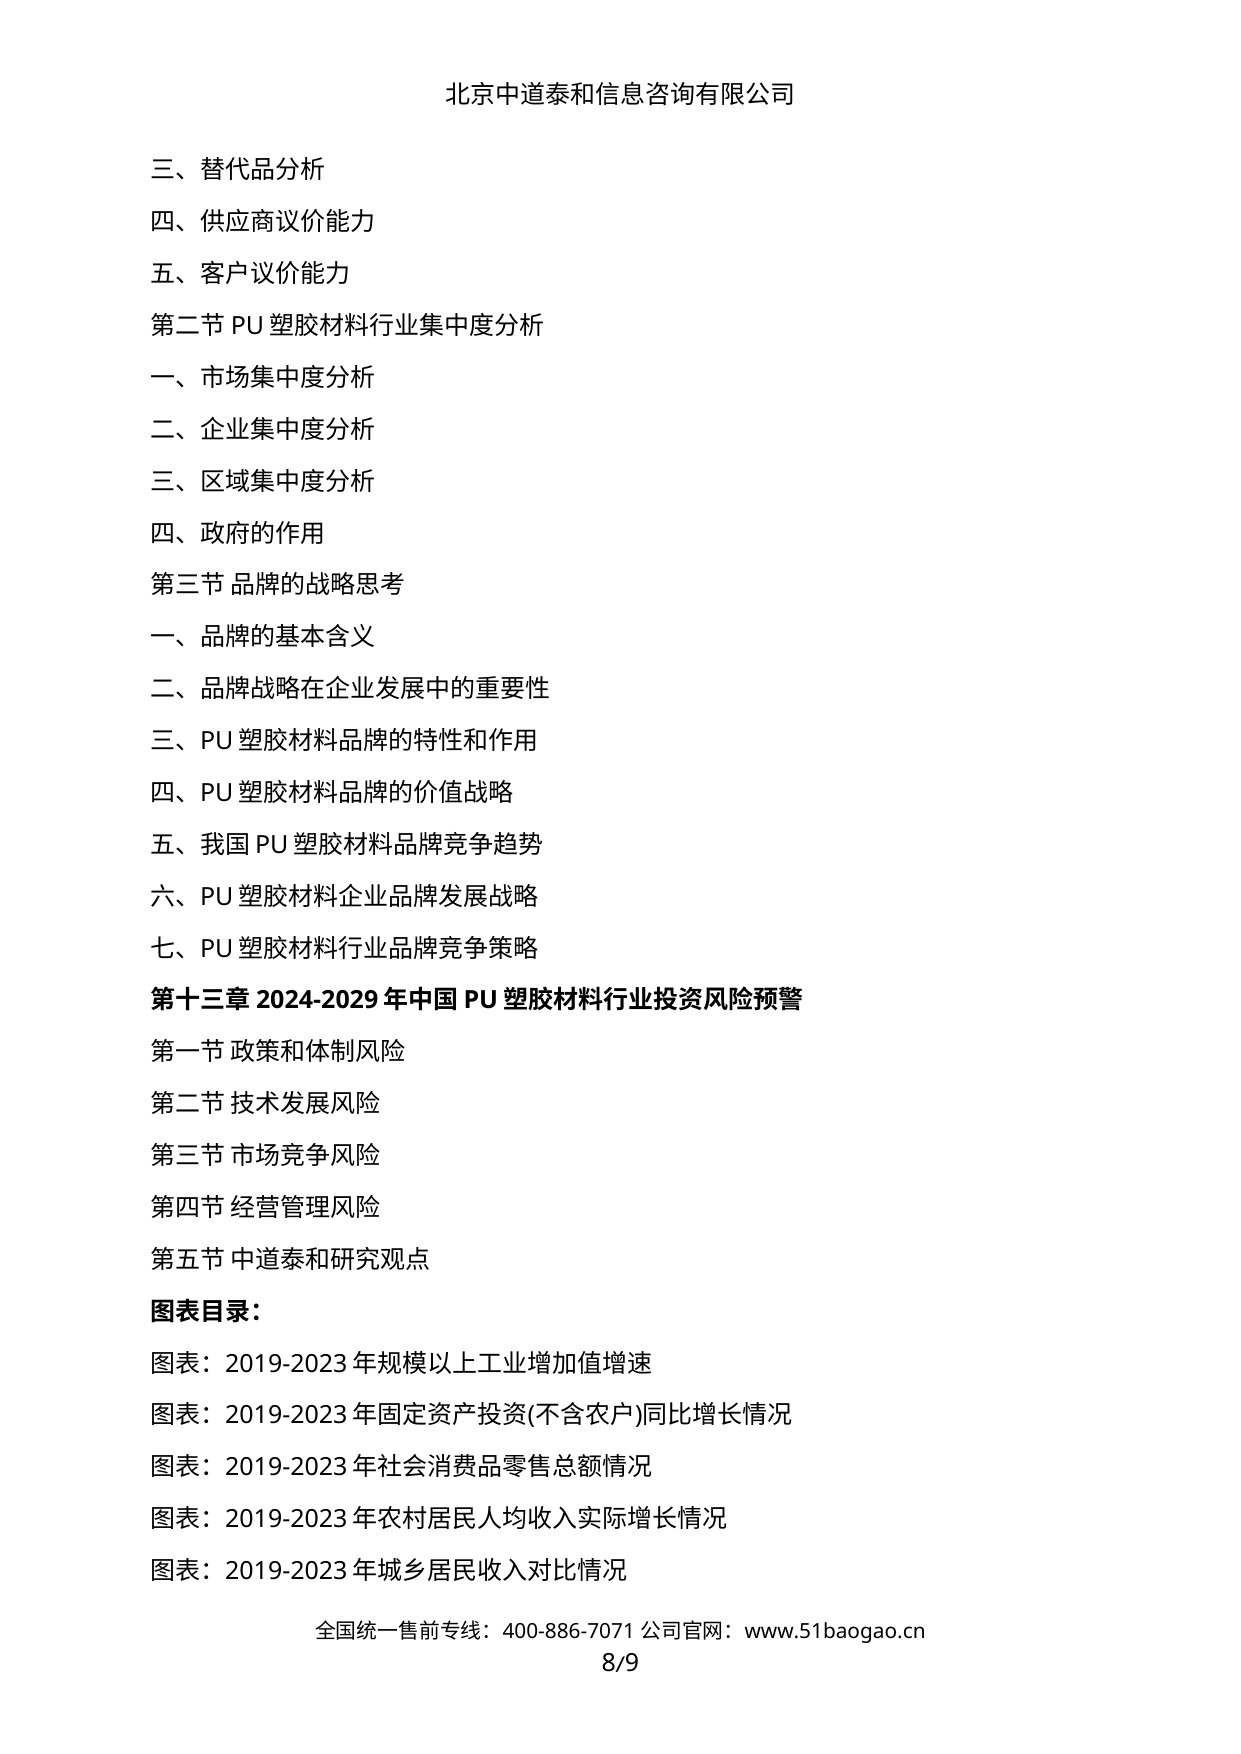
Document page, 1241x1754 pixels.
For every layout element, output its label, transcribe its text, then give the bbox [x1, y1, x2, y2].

text 图表目录： [150, 1291, 1090, 1327]
text 七、PU塑胶材料行业品牌竞争策略 [150, 928, 1090, 964]
text 第五节 中道泰和研究观点 [150, 1239, 1090, 1276]
text 一、市场集中度分析 [150, 357, 1090, 394]
text 二、品牌战略在企业发展中的重要性 [150, 669, 1090, 705]
text 三、区域集中度分析 [150, 461, 1090, 497]
text 三、PU塑胶材料品牌的特性和作用 [150, 721, 1090, 757]
text 第十三章 2024-2029年中国PU塑胶材料行业投资风险预警 [150, 980, 1090, 1016]
text 四、政府的作用 [150, 513, 1090, 549]
text 图表：2019-2023年规模以上工业增加值增速 [150, 1343, 1090, 1379]
text 图表：2019-2023年农村居民人均收入实际增长情况 [150, 1499, 1090, 1535]
text 图表：2019-2023年城乡居民收入对比情况 [150, 1551, 1090, 1587]
text 六、PU塑胶材料企业品牌发展战略 [150, 876, 1090, 912]
text 四、PU塑胶材料品牌的价值战略 [150, 772, 1090, 809]
text 第三节 市场竞争风险 [150, 1136, 1090, 1172]
text 第二节 技术发展风险 [150, 1084, 1090, 1120]
text 第一节 政策和体制风险 [150, 1032, 1090, 1068]
text 第三节 品牌的战略思考 [150, 565, 1090, 601]
text 图表：2019-2023年社会消费品零售总额情况 [150, 1447, 1090, 1483]
text 四、供应商议价能力 [150, 202, 1090, 238]
text 二、企业集中度分析 [150, 409, 1090, 446]
text 第四节 经营管理风险 [150, 1187, 1090, 1224]
text 五、我国PU塑胶材料品牌竞争趋势 [150, 824, 1090, 861]
text 五、客户议价能力 [150, 254, 1090, 290]
text 一、品牌的基本含义 [150, 617, 1090, 653]
text 图表：2019-2023年固定资产投资(不含农户)同比增长情况 [150, 1395, 1090, 1431]
text 第二节 PU塑胶材料行业集中度分析 [150, 306, 1090, 342]
text 三、替代品分析 [150, 150, 1090, 186]
